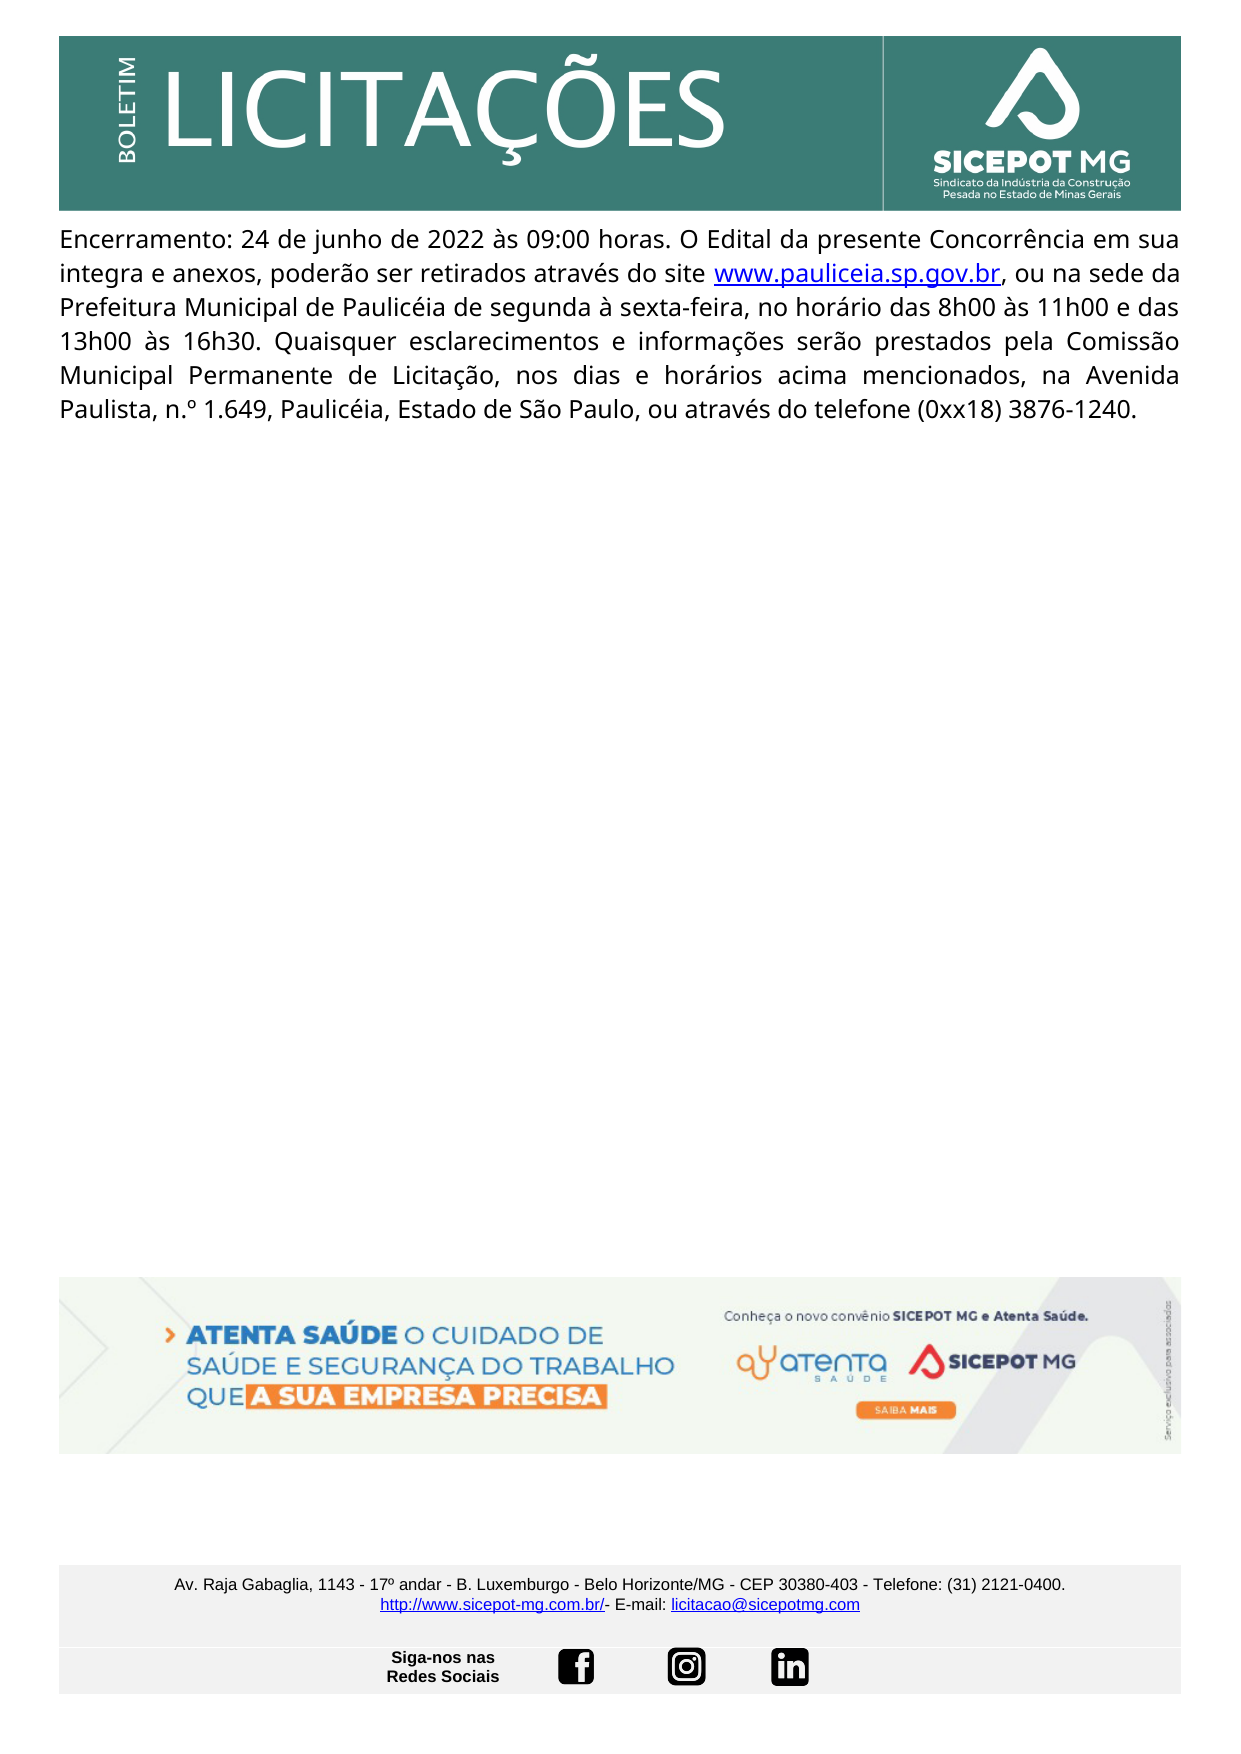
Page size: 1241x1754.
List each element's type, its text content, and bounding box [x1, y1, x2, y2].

picture [667, 1647, 706, 1686]
picture [59, 1277, 1182, 1454]
picture [557, 1648, 594, 1685]
picture [771, 1648, 809, 1686]
picture [59, 36, 1181, 211]
